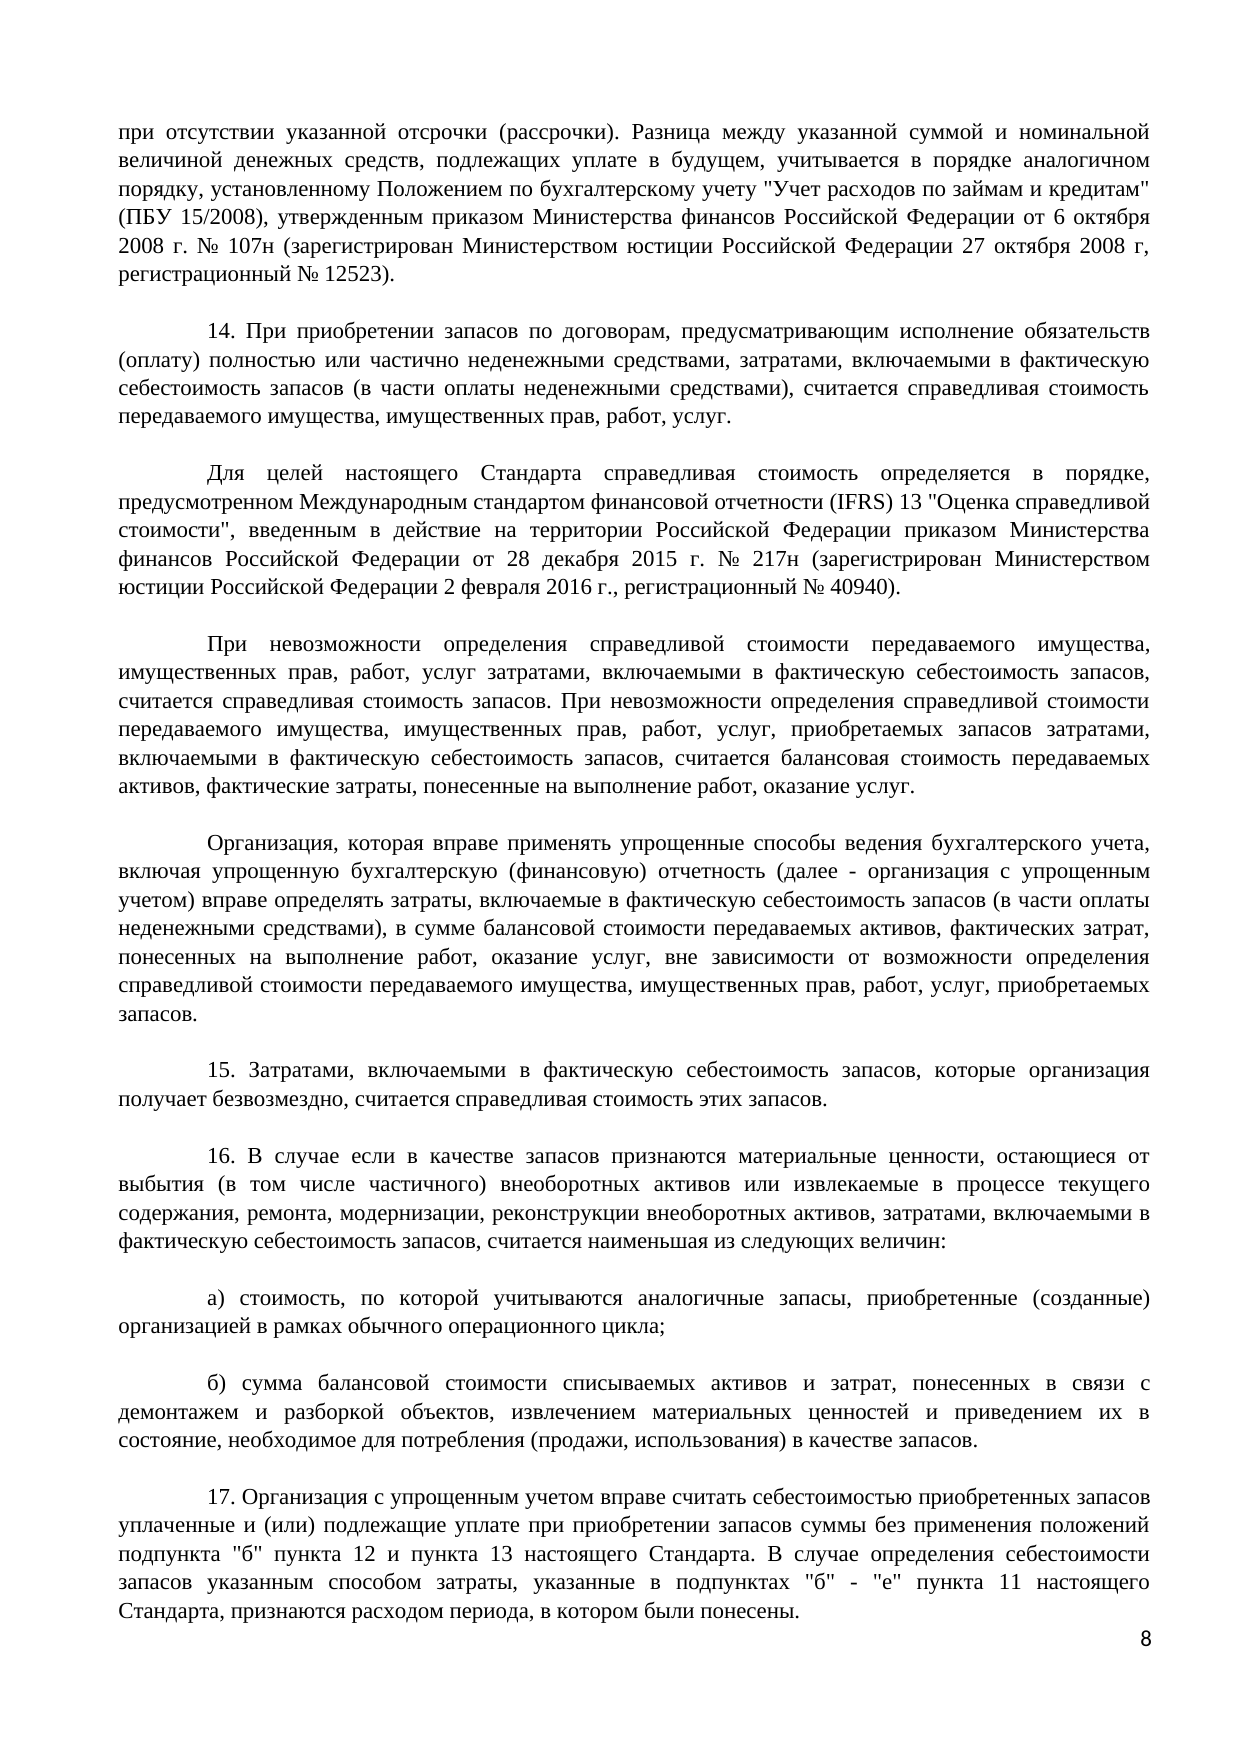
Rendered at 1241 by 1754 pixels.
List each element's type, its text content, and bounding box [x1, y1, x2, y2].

text 17. Организация с упрощенным учетом вправе считать себестоимостью приобретенных запасов уплаченные и (или) подлежащие уплате при приобретении запасов суммы без применения положений подпункта "б" пункта 12 и пункта 13 настоящего Стандарта. В случае определения себестоимости запасов указанным способом затраты, указанные в подпунктах "б" - "е" пункта 11 настоящего Стандарта, признаются расходом периода, в котором были понесены. [118, 1483, 1152, 1623]
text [118, 118, 1152, 287]
text Организация, которая вправе применять упрощенные способы ведения бухгалтерского учета, включая упрощенную бухгалтерскую (финансовую) отчетность (далее - организация с упрощенным учетом) вправе определять затраты, включаемые в фактическую себестоимость запасов (в части оплаты неденежными средствами), в сумме балансовой стоимости передаваемых активов, фактических затрат, понесенных на выполнение работ, оказание услуг, вне зависимости от возможности определения справедливой стоимости передаваемого имущества, имущественных прав, работ, услуг, приобретаемых запасов. [118, 829, 1152, 1026]
text 14. При приобретении запасов по договорам, предусматривающим исполнение обязательств (оплату) полностью или частично неденежными средствами, затратами, включаемыми в фактическую себестоимость запасов (в части оплаты неденежными средствами), считается справедливая стоимость передаваемого имущества, имущественных прав, работ, услуг. [118, 317, 1152, 429]
text б) сумма балансовой стоимости списываемых активов и затрат, понесенных в связи с демонтажем и разборкой объектов, извлечением материальных ценностей и приведением их в состояние, необходимое для потребления (продажи, использования) в качестве запасов. [118, 1369, 1152, 1453]
text При невозможности определения справедливой стоимости передаваемого имущества, имущественных прав, работ, услуг затратами, включаемыми в фактическую себестоимость запасов, считается справедливая стоимость запасов. При невозможности определения справедливой стоимости передаваемого имущества, имущественных прав, работ, услуг, приобретаемых запасов затратами, включаемыми в фактическую себестоимость запасов, считается балансовая стоимость передаваемых активов, фактические затраты, понесенные на выполнение работ, оказание услуг. [118, 630, 1152, 798]
text а) стоимость, по которой учитываются аналогичные запасы, приобретенные (созданные) организацией в рамках обычного операционного цикла; [118, 1284, 1152, 1339]
text Для целей настоящего Стандарта справедливая стоимость определяется в порядке, предусмотренном Международным стандартом финансовой отчетности (IFRS) 13 "Оценка справедливой стоимости", введенным в действие на территории Российской Федерации приказом Министерства финансов Российской Федерации от 28 декабря 2015 г. № 217н (зарегистрирован Министерством юстиции Российской Федерации 2 февраля 2016 г., регистрационный № 40940). [118, 459, 1152, 599]
text 16. В случае если в качестве запасов признаются материальные ценности, остающиеся от выбытия (в том числе частичного) внеоборотных активов или извлекаемые в процессе текущего содержания, ремонта, модернизации, реконструкции внеоборотных активов, затратами, включаемыми в фактическую себестоимость запасов, считается наименьшая из следующих величин: [118, 1142, 1152, 1253]
text 15. Затратами, включаемыми в фактическую себестоимость запасов, которые организация получает безвозмездно, считается справедливая стоимость этих запасов. [118, 1057, 1152, 1111]
